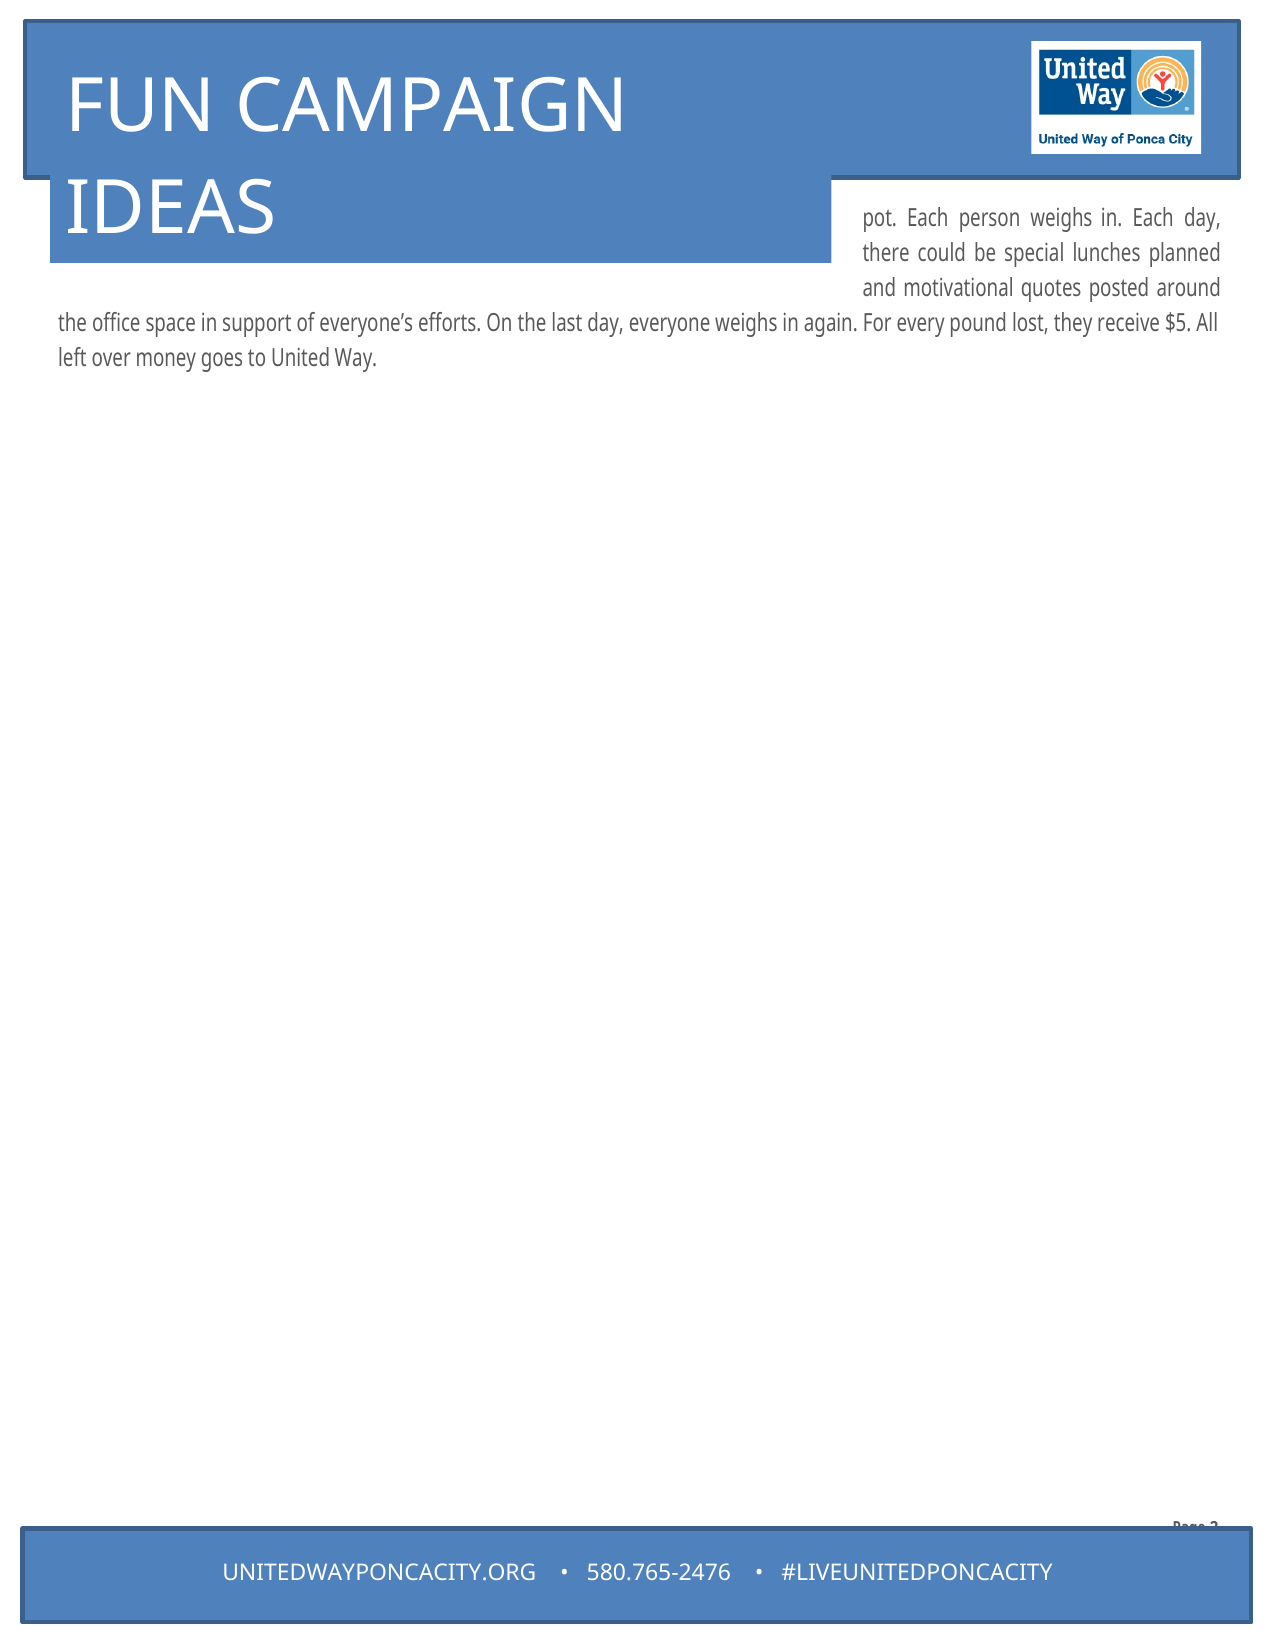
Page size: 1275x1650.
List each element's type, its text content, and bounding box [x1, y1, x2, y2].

picture [1031, 41, 1202, 154]
